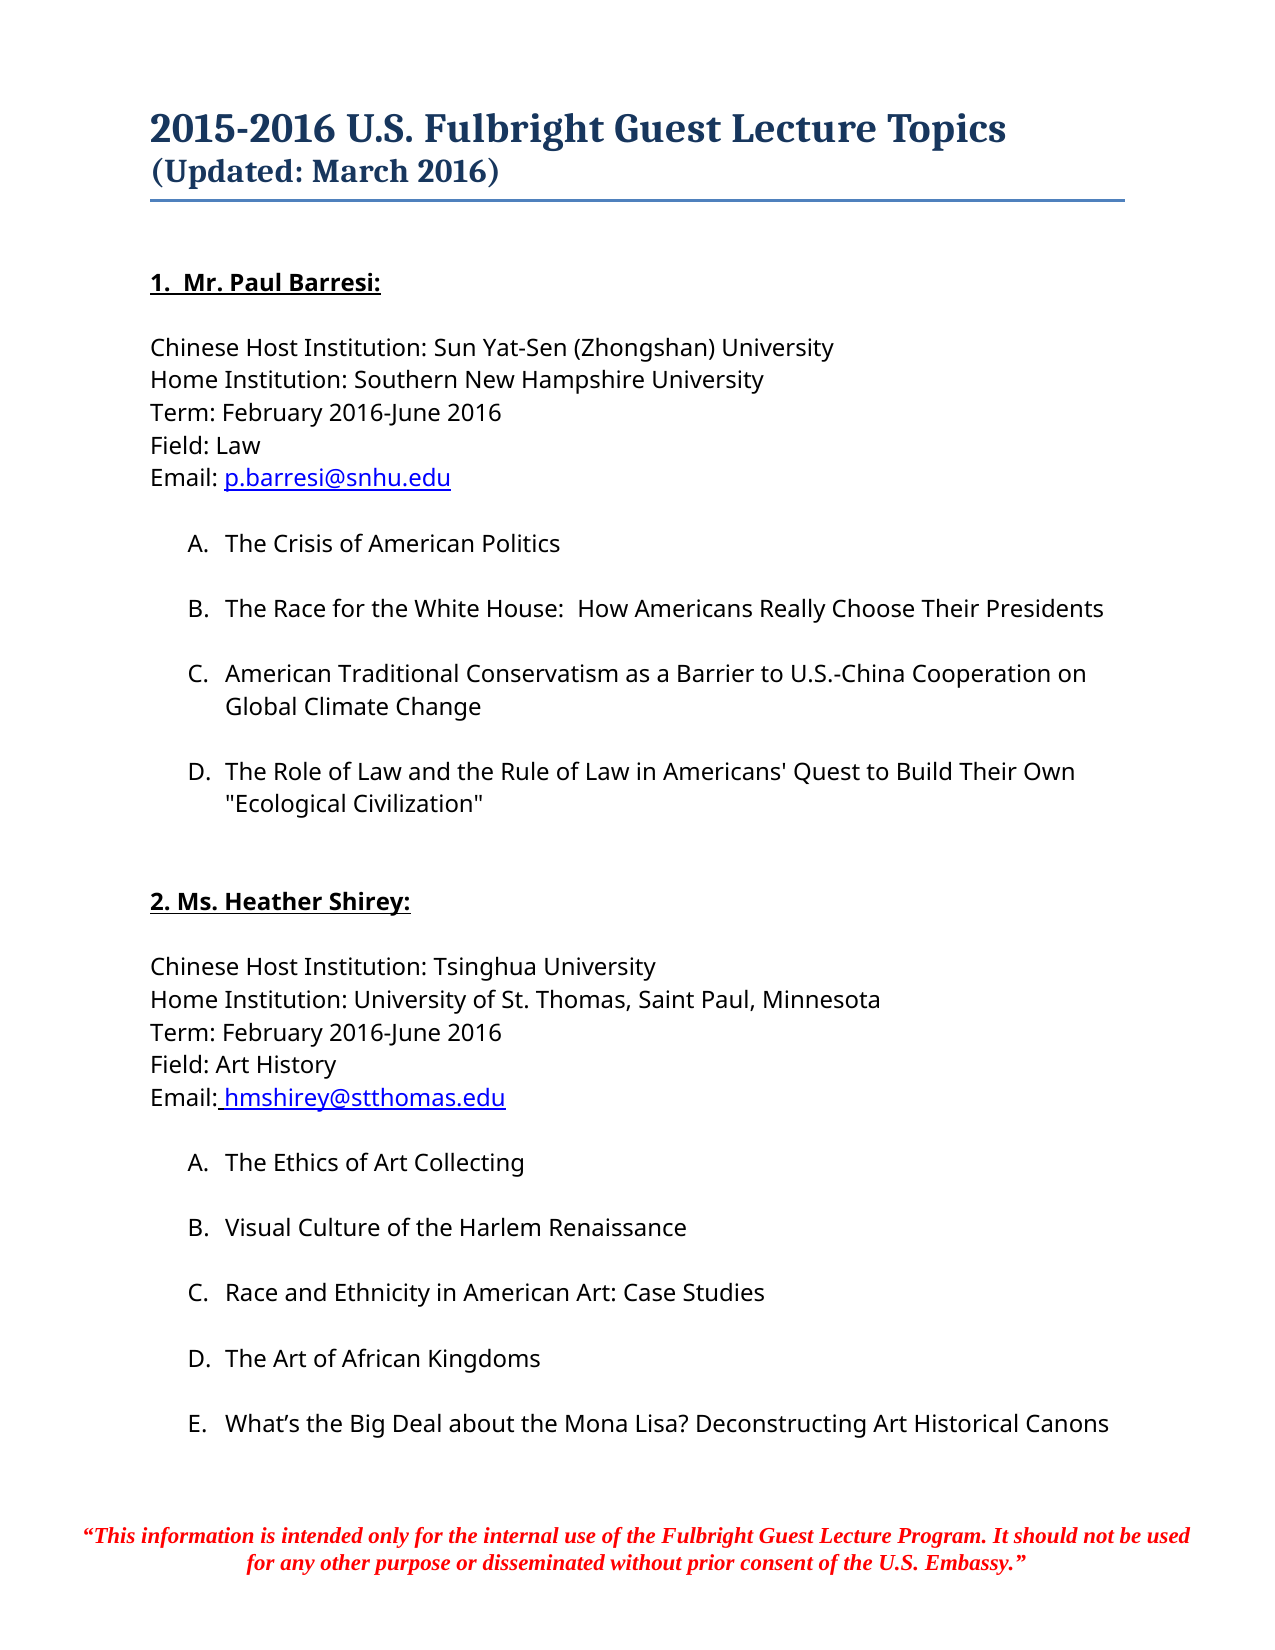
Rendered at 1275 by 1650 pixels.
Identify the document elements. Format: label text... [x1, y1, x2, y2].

text Home Institution: Southern New Hampshire University [150, 363, 1125, 396]
list The Art of African Kingdoms [187, 1341, 1125, 1374]
list The Crisis of American Politics [187, 526, 1125, 559]
list Race and Ethnicity in American Art: Case Studies [187, 1276, 1125, 1309]
text Email: p.barresi@snhu.edu [150, 461, 1125, 494]
text Field: Law [150, 428, 1125, 461]
text Chinese Host Institution: Tsinghua University [150, 950, 1125, 983]
list The Ethics of Art Collecting [187, 1146, 1125, 1178]
list Visual Culture of the Harlem Renaissance [187, 1211, 1125, 1244]
text Email: hmshirey@stthomas.edu [150, 1081, 1125, 1113]
list What’s the Big Deal about the Mona Lisa? Deconstructing Art Historical Canons [187, 1407, 1125, 1439]
list American Traditional Conservatism as a Barrier to U.S.-China Cooperation on Global Climate Change [187, 657, 1125, 722]
text 1. Mr. Paul Barresi: [150, 266, 1125, 298]
text Home Institution: University of St. Thomas, Saint Paul, Minnesota [150, 983, 1125, 1015]
text Term: February 2016-June 2016 [150, 1015, 1125, 1048]
text 2. Ms. Heather Shirey: [150, 885, 1125, 918]
text Term: February 2016-June 2016 [150, 396, 1125, 428]
title 2015-2016 U.S. Fulbright Guest Lecture Topics [150, 105, 1125, 153]
title (Updated: March 2016) [150, 153, 1125, 199]
text Chinese Host Institution: Sun Yat-Sen (Zhongshan) University [150, 331, 1125, 363]
list The Role of Law and the Rule of Law in Americans' Quest to Build Their Own "Ecological Civilization" [187, 754, 1125, 820]
text Field: Art History [150, 1048, 1125, 1081]
list The Race for the White House: How Americans Really Choose Their Presidents [187, 592, 1125, 624]
